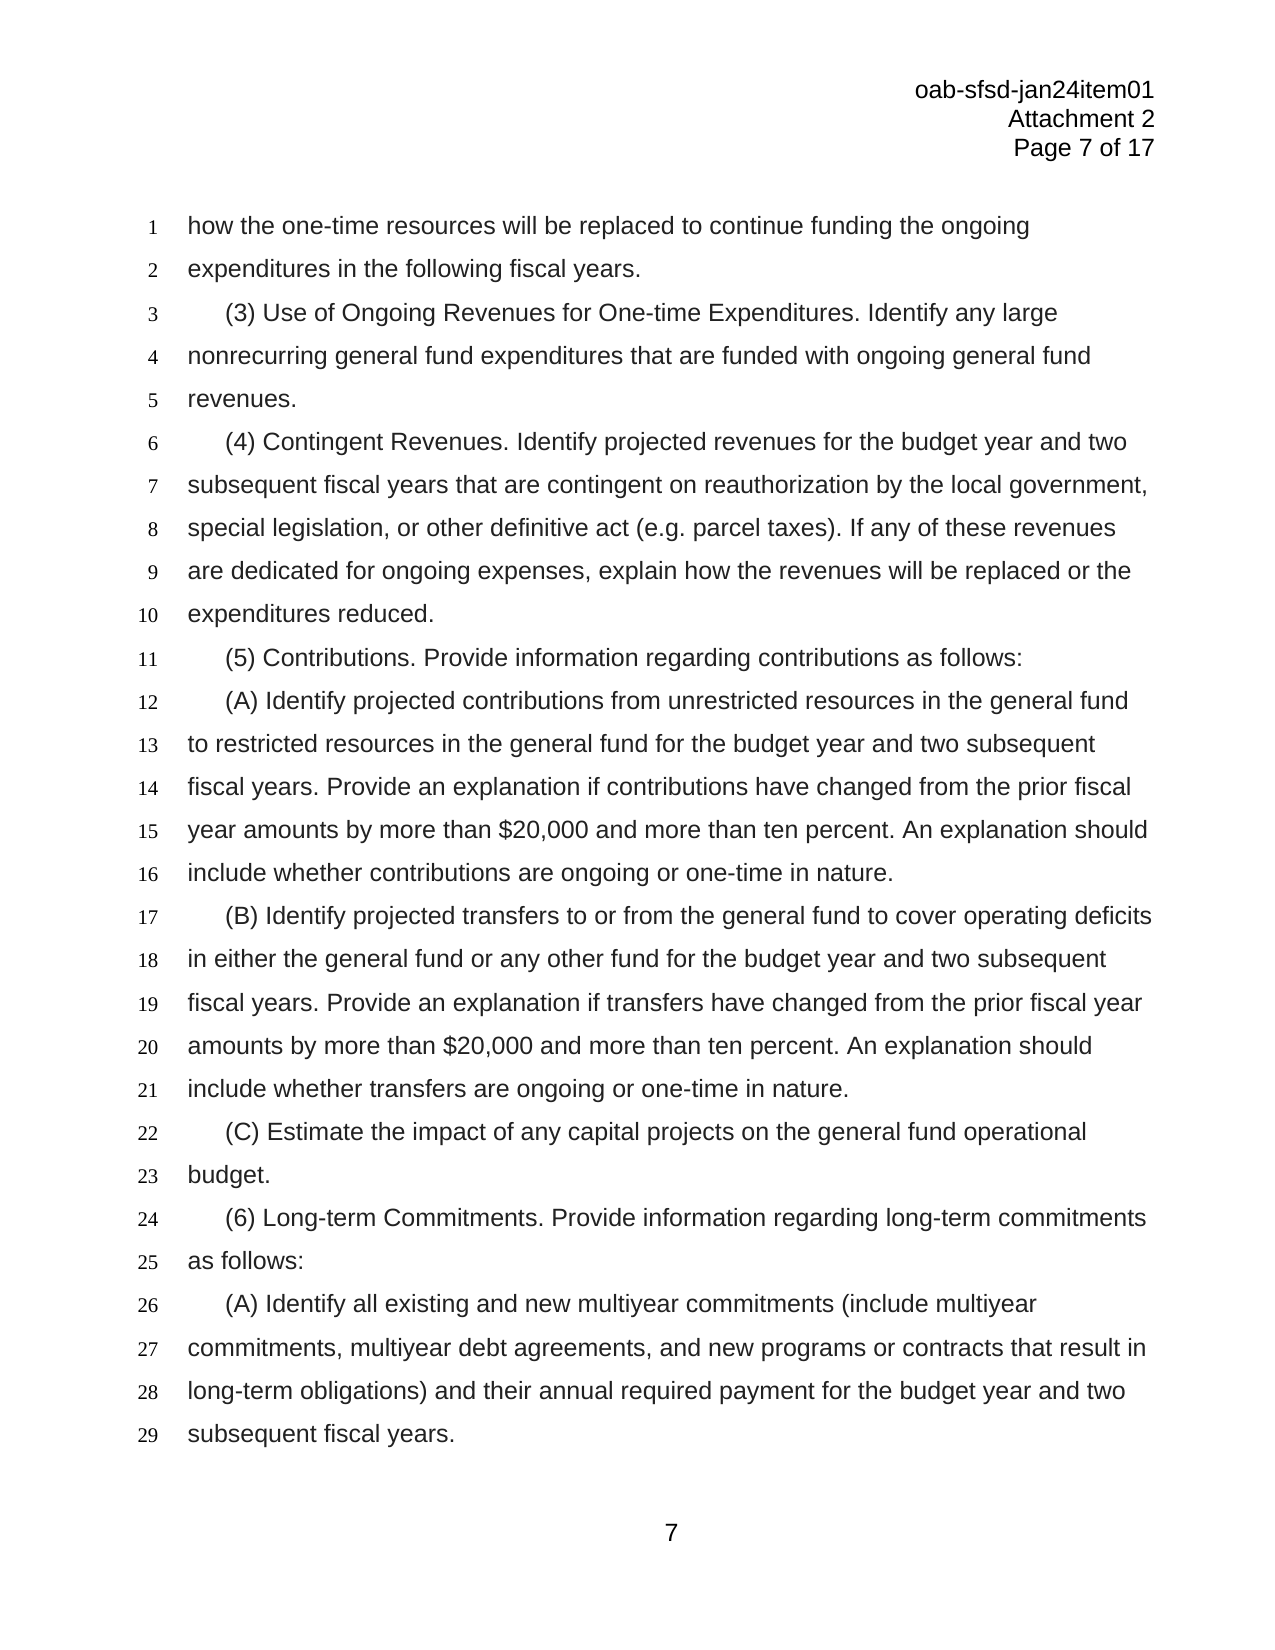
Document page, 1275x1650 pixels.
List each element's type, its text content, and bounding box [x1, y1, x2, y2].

text (A) Identify projected contributions from unrestricted resources in the general fund to restricted resources in the general fund for the budget year and two subsequent fiscal years. Provide an explanation if contributions have changed from the prior fiscal year amounts by more than $20,000 and more than ten percent. An explanation should include whether contributions are ongoing or one-time in nature. [187, 686, 1155, 887]
text (5) Contributions. Provide information regarding contributions as follows: [187, 642, 1155, 671]
text (4) Contingent Revenues. Identify projected revenues for the budget year and two subsequent fiscal years that are contingent on reauthorization by the local government, special legislation, or other definitive act (e.g. parcel taxes). If any of these revenues are dedicated for ongoing expenses, explain how the revenues will be replaced or the expenditures reduced. [187, 427, 1155, 628]
text (6) Long-term Commitments. Provide information regarding long-term commitments as follows: [187, 1203, 1155, 1275]
text (A) Identify all existing and new multiyear commitments (include multiyear commitments, multiyear debt agreements, and new programs or contracts that result in long-term obligations) and their annual required payment for the budget year and two subsequent fiscal years. [187, 1289, 1155, 1447]
text (C) Estimate the impact of any capital projects on the general fund operational budget. [187, 1117, 1155, 1189]
text (3) Use of Ongoing Revenues for One-time Expenditures. Identify any large nonrecurring general fund expenditures that are funded with ongoing general fund revenues. [187, 297, 1155, 412]
text (B) Identify projected transfers to or from the general fund to cover operating deficits in either the general fund or any other fund for the budget year and two subsequent fiscal years. Provide an explanation if transfers have changed from the prior fiscal year amounts by more than $20,000 and more than ten percent. An explanation should include whether transfers are ongoing or one-time in nature. [187, 901, 1155, 1102]
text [187, 211, 1155, 283]
